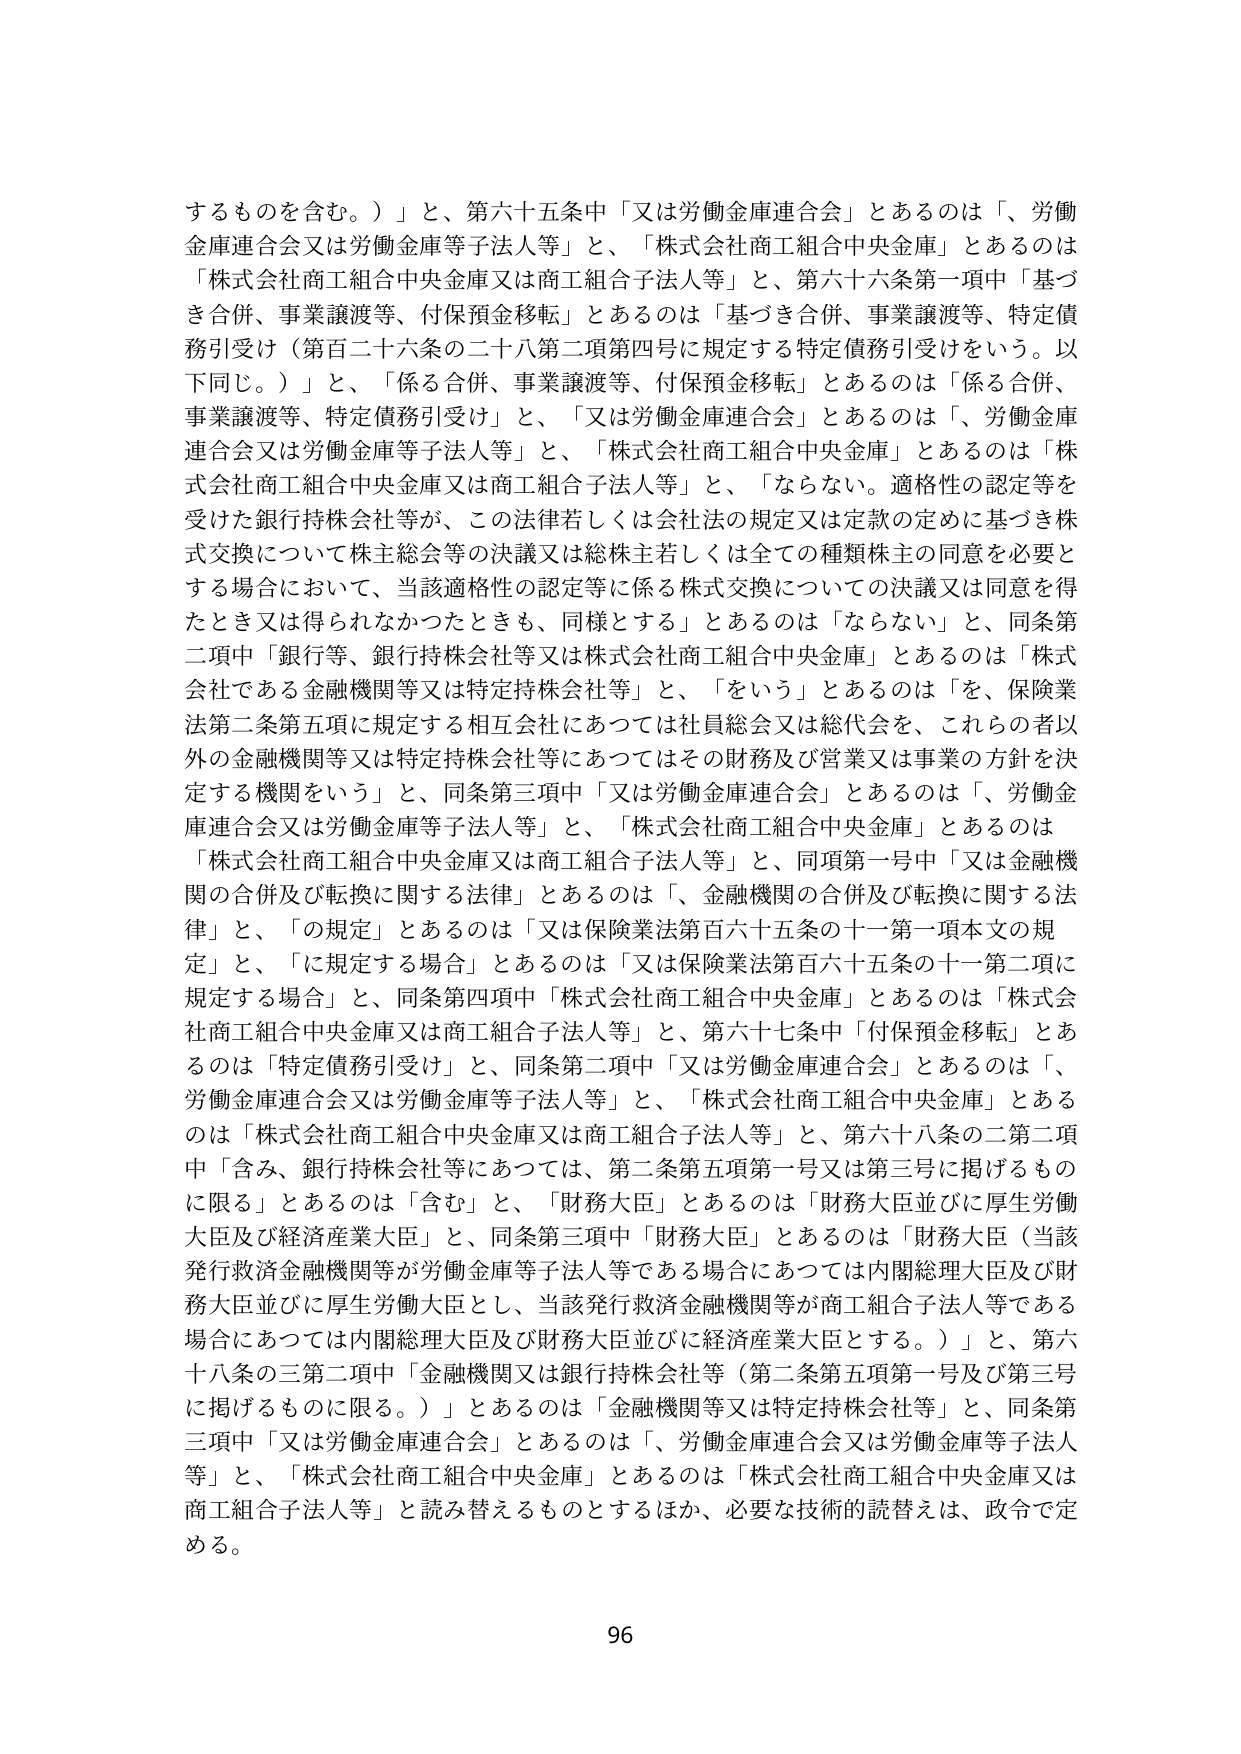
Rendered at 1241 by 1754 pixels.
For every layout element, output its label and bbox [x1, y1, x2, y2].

text [161, 194, 1079, 1560]
